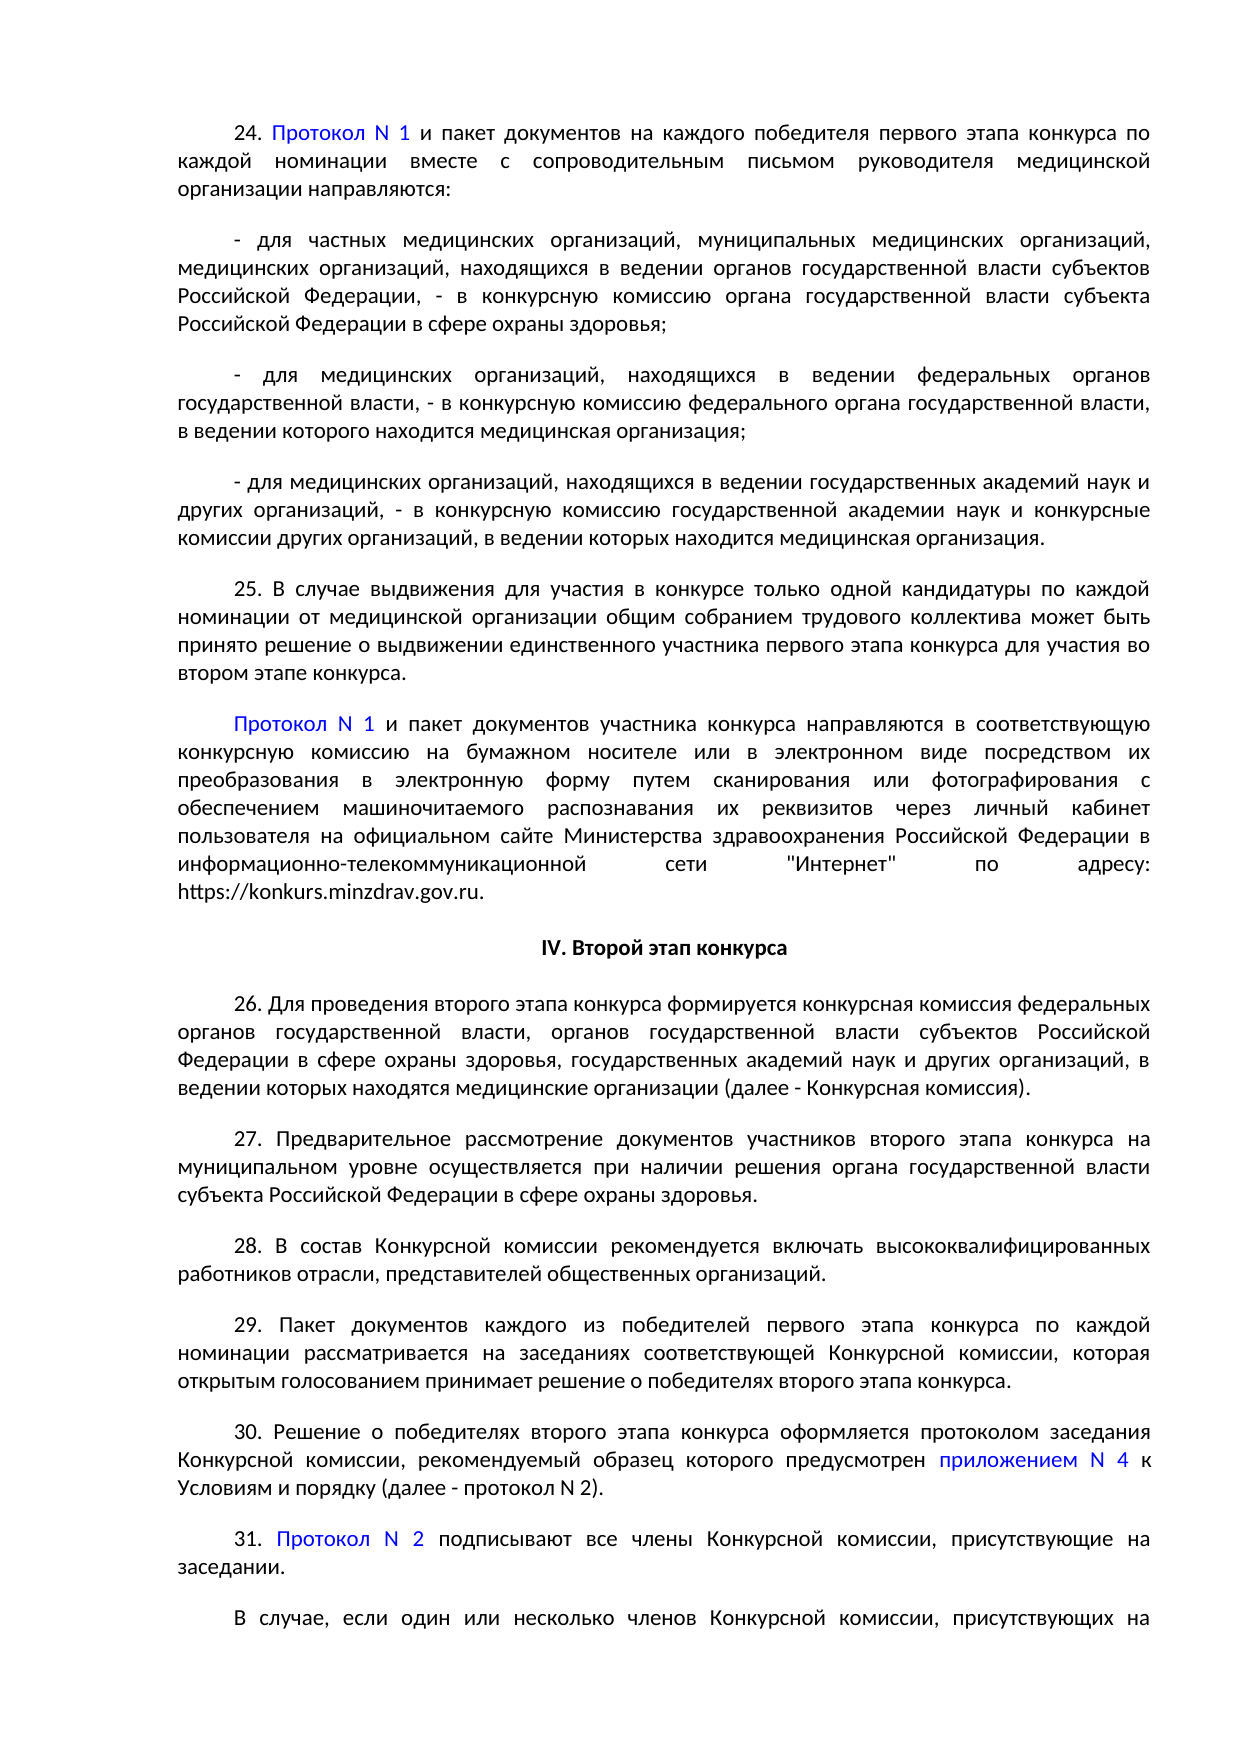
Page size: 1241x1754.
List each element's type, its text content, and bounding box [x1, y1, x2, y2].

text 29. Пакет документов каждого из победителей первого этапа конкурса по каждой номинации рассматривается на заседаниях соответствующей Конкурсной комиссии, которая открытым голосованием принимает решение о победителях второго этапа конкурса. [177, 1310, 1152, 1394]
title IV. Второй этап конкурса [177, 933, 1152, 961]
text 31. Протокол N 2 подписывают все члены Конкурсной комиссии, присутствующие на заседании. [177, 1524, 1152, 1580]
text 25. В случае выдвижения для участия в конкурсе только одной кандидатуры по каждой номинации от медицинской организации общим собранием трудового коллектива может быть принято решение о выдвижении единственного участника первого этапа конкурса для участия во втором этапе конкурса. [177, 574, 1152, 686]
text 28. В состав Конкурсной комиссии рекомендуется включать высококвалифицированных работников отрасли, представителей общественных организаций. [177, 1231, 1152, 1287]
text 24. Протокол N 1 и пакет документов на каждого победителя первого этапа конкурса по каждой номинации вместе с сопроводительным письмом руководителя медицинской организации направляются: [177, 118, 1152, 202]
text - для частных медицинских организаций, муниципальных медицинских организаций, медицинских организаций, находящихся в ведении органов государственной власти субъектов Российской Федерации, - в конкурсную комиссию органа государственной власти субъекта Российской Федерации в сфере охраны здоровья; [177, 225, 1152, 337]
text 27. Предварительное рассмотрение документов участников второго этапа конкурса на муниципальном уровне осуществляется при наличии решения органа государственной власти субъекта Российской Федерации в сфере охраны здоровья. [177, 1124, 1152, 1208]
text 30. Решение о победителях второго этапа конкурса оформляется протоколом заседания Конкурсной комиссии, рекомендуемый образец которого предусмотрен приложением N 4 к Условиям и порядку (далее - протокол N 2). [177, 1417, 1152, 1501]
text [177, 1603, 1152, 1631]
text 26. Для проведения второго этапа конкурса формируется конкурсная комиссия федеральных органов государственной власти, органов государственной власти субъектов Российской Федерации в сфере охраны здоровья, государственных академий наук и других организаций, в ведении которых находятся медицинские организации (далее - Конкурсная комиссия). [177, 989, 1152, 1101]
text - для медицинских организаций, находящихся в ведении государственных академий наук и других организаций, - в конкурсную комиссию государственной академии наук и конкурсные комиссии других организаций, в ведении которых находится медицинская организация. [177, 467, 1152, 551]
text - для медицинских организаций, находящихся в ведении федеральных органов государственной власти, - в конкурсную комиссию федерального органа государственной власти, в ведении которого находится медицинская организация; [177, 360, 1152, 444]
text Протокол N 1 и пакет документов участника конкурса направляются в соответствующую конкурсную комиссию на бумажном носителе или в электронном виде посредством их преобразования в электронную форму путем сканирования или фотографирования с обеспечением машиночитаемого распознавания их реквизитов через личный кабинет пользователя на официальном сайте Министерства здравоохранения Российской Федерации в информационно-телекоммуникационной сети "Интернет" по адресу: https://konkurs.minzdrav.gov.ru. [177, 709, 1152, 905]
